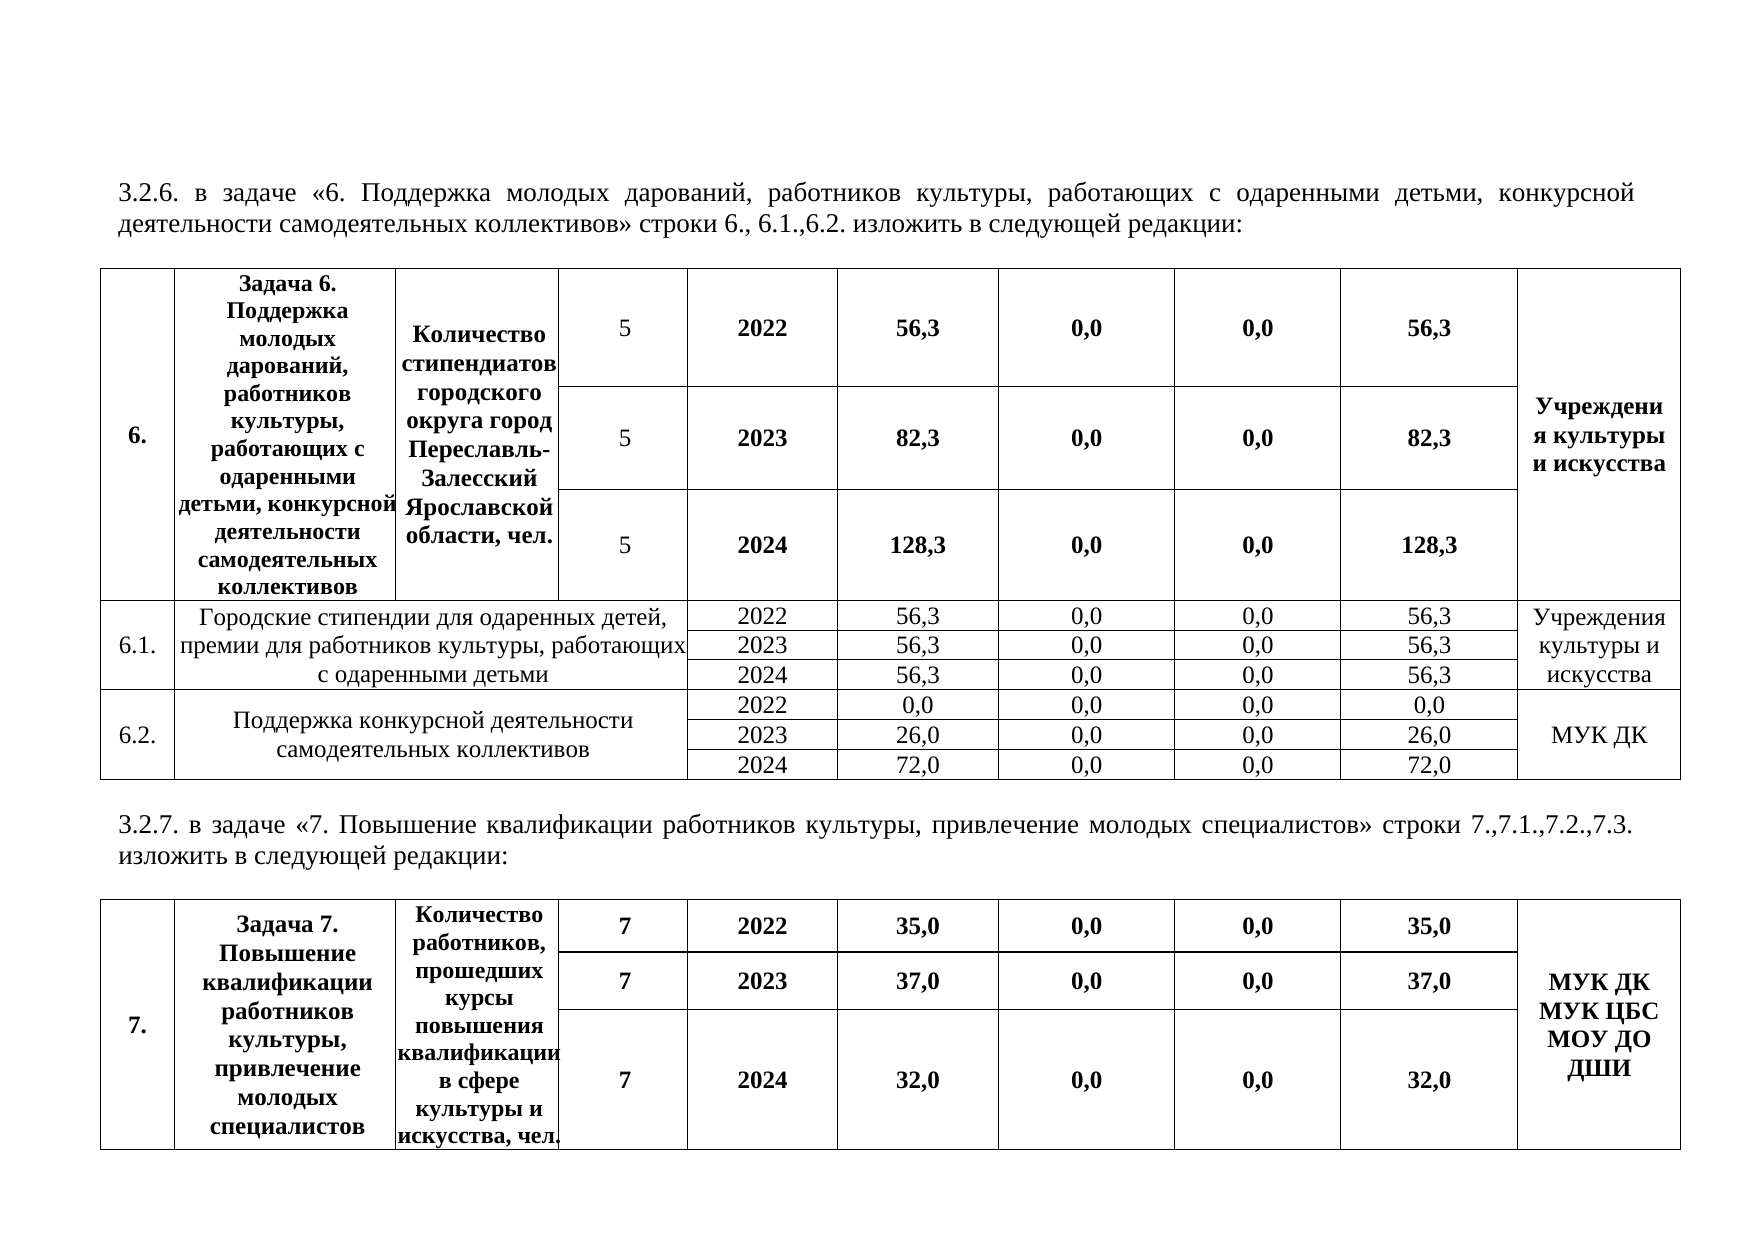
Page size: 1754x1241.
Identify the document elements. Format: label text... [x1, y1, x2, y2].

table_cell 128,3 [838, 490, 998, 600]
table_header 7 [559, 900, 687, 951]
table_cell 0,0 [1175, 387, 1340, 488]
table_header 2022 [688, 269, 837, 386]
table_cell 56,3 [1341, 660, 1517, 689]
table_cell 32,0 [1341, 1010, 1517, 1149]
table_cell 0,0 [1175, 720, 1340, 749]
table_header 0,0 [999, 269, 1174, 386]
table_cell 37,0 [1341, 953, 1517, 1008]
table_cell 0,0 [1175, 1010, 1340, 1149]
table_cell 0,0 [999, 750, 1174, 778]
table_header Количество стипендиатов городского округа город Переславль-Залесский Ярославской области, чел. [396, 269, 558, 600]
table_header Задача 7. Повышение квалификации работников культуры, привлечение молодых специалистов [175, 900, 395, 1149]
table_header 2022 [688, 900, 837, 951]
table_header 56,3 [838, 269, 998, 386]
table_cell 0,0 [1341, 690, 1517, 719]
table_header 6. [101, 269, 174, 600]
table_cell 0,0 [999, 490, 1174, 600]
table_cell 2024 [688, 660, 837, 689]
table_cell 2024 [688, 490, 837, 600]
table_cell 0,0 [999, 720, 1174, 749]
table_header Учреждения культуры и искусства [1518, 269, 1680, 600]
table_cell 0,0 [1175, 601, 1340, 629]
table_cell 2022 [688, 601, 837, 629]
table_cell 72,0 [1341, 750, 1517, 778]
text 3.2.7. в задаче «7. Повышение квалификации работников культуры, привлечение молодых специалистов» строки 7.,7.1.,7.2.,7.3. изложить в следующей редакции: [118, 808, 1636, 871]
text 3.2.6. в задаче «6. Поддержка молодых дарований, работников культуры, работающих с одаренными детьми, конкурсной деятельности самодеятельных коллективов» строки 6., 6.1.,6.2. изложить в следующей редакции: [118, 176, 1636, 239]
table_cell 56,3 [838, 601, 998, 629]
table_cell Учреждения культуры и искусства [1518, 601, 1680, 689]
table_header 0,0 [1175, 900, 1340, 951]
table_cell 0,0 [1175, 953, 1340, 1008]
table_cell 2023 [688, 720, 837, 749]
table_cell 56,3 [838, 631, 998, 659]
table_cell 26,0 [1341, 720, 1517, 749]
table_cell 72,0 [838, 750, 998, 778]
table_header 7. [101, 900, 174, 1149]
table_cell 0,0 [838, 690, 998, 719]
table_cell 0,0 [999, 601, 1174, 629]
table_cell 56,3 [838, 660, 998, 689]
table_cell 2023 [688, 953, 837, 1008]
table_cell 82,3 [1341, 387, 1517, 488]
table_cell 0,0 [1175, 631, 1340, 659]
table_cell 2023 [688, 387, 837, 488]
table_cell 32,0 [838, 1010, 998, 1149]
table_cell 5 [559, 387, 687, 488]
table_header 5 [559, 269, 687, 386]
table_cell МУК ДК [1518, 690, 1680, 778]
table_cell 0,0 [1175, 490, 1340, 600]
table_cell 2023 [688, 631, 837, 659]
table_cell 0,0 [999, 953, 1174, 1008]
table_cell 2024 [688, 1010, 837, 1149]
table_cell Поддержка конкурсной деятельности самодеятельных коллективов [175, 690, 687, 778]
table_header 0,0 [999, 900, 1174, 951]
table_cell 0,0 [1175, 660, 1340, 689]
table_cell 2022 [688, 690, 837, 719]
table_header Количество работников, прошедших курсы повышения квалификации в сфере культуры и искусства, чел. [396, 900, 558, 1149]
table_cell 26,0 [838, 720, 998, 749]
table_cell 0,0 [999, 631, 1174, 659]
table_cell 0,0 [1175, 750, 1340, 778]
table_cell 82,3 [838, 387, 998, 488]
table_header 35,0 [838, 900, 998, 951]
table_cell 7 [559, 1010, 687, 1149]
table_cell 0,0 [999, 1010, 1174, 1149]
table_cell 2024 [688, 750, 837, 778]
table_cell 0,0 [999, 387, 1174, 488]
table_cell 0,0 [999, 690, 1174, 719]
table_cell 5 [559, 490, 687, 600]
table_cell 128,3 [1341, 490, 1517, 600]
table_cell 37,0 [838, 953, 998, 1008]
table_cell 6.2. [101, 690, 174, 778]
table_header Задача 6. Поддержка молодых дарований, работников культуры, работающих с одаренными детьми, конкурсной деятельности самодеятельных коллективов [175, 269, 395, 600]
table_header 35,0 [1341, 900, 1517, 951]
table_cell 56,3 [1341, 631, 1517, 659]
table_header 0,0 [1175, 269, 1340, 386]
table_cell 0,0 [1175, 690, 1340, 719]
table_cell 7 [559, 953, 687, 1008]
table_header МУК ДК МУК ЦБС МОУ ДО ДШИ [1518, 900, 1680, 1149]
table_cell Городские стипендии для одаренных детей, премии для работников культуры, работающих с одаренными детьми [175, 601, 687, 689]
table_header 56,3 [1341, 269, 1517, 386]
table_cell 0,0 [999, 660, 1174, 689]
table_cell 6.1. [101, 601, 174, 689]
table_cell 56,3 [1341, 601, 1517, 629]
